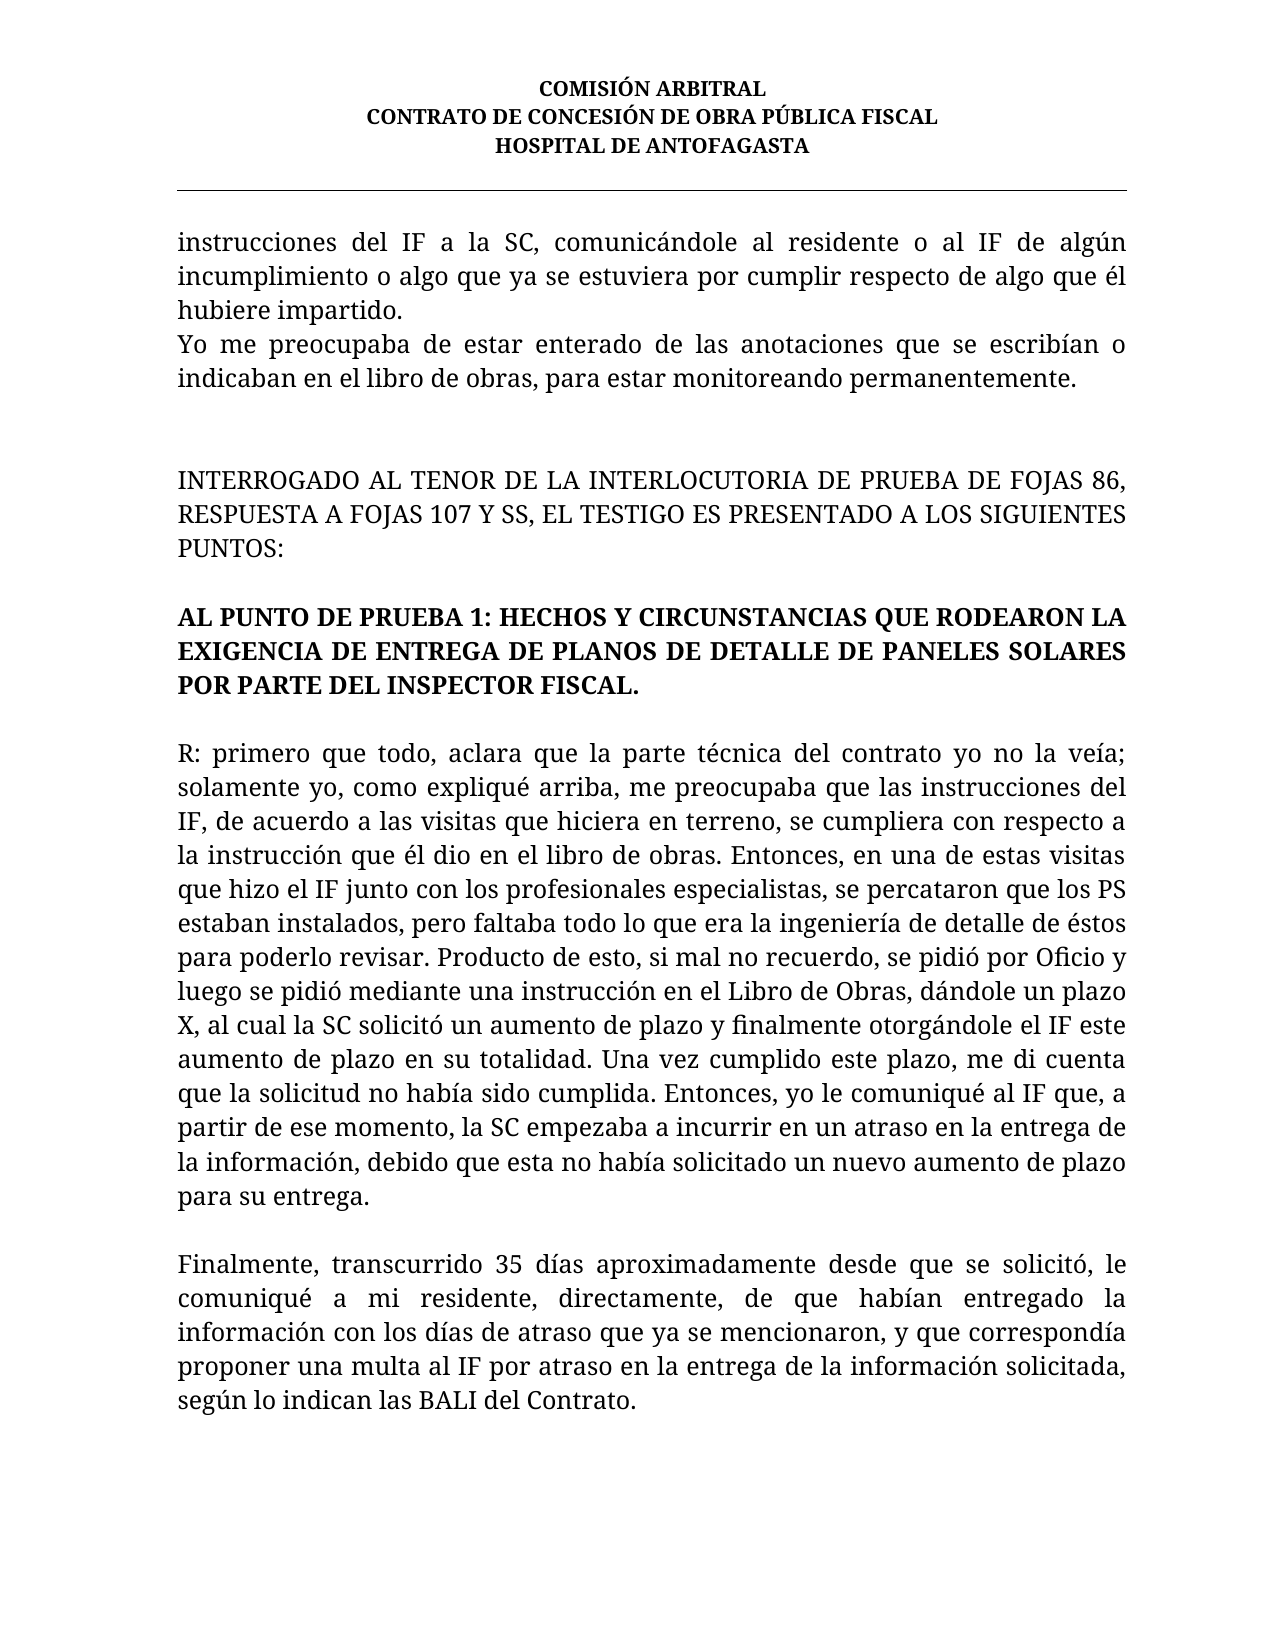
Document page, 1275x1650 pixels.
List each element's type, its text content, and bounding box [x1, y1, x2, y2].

text INTERROGADO AL TENOR DE LA INTERLOCUTORIA DE PRUEBA DE FOJAS 86, RESPUESTA A FOJAS 107 Y SS, EL TESTIGO ES PRESENTADO A LOS SIGUIENTES PUNTOS: [177, 463, 1127, 565]
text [177, 224, 1127, 327]
text Yo me preocupaba de estar enterado de las anotaciones que se escribían o indicaban en el libro de obras, para estar monitoreando permanentemente. [177, 327, 1127, 395]
text R: primero que todo, aclara que la parte técnica del contrato yo no la veía; solamente yo, como expliqué arriba, me preocupaba que las instrucciones del IF, de acuerdo a las visitas que hiciera en terreno, se cumpliera con respecto a la instrucción que él dio en el libro de obras. Entonces, en una de estas visitas que hizo el IF junto con los profesionales especialistas, se percataron que los PS estaban instalados, pero faltaba todo lo que era la ingeniería de detalle de éstos para poderlo revisar. Producto de esto, si mal no recuerdo, se pidió por Oficio y luego se pidió mediante una instrucción en el Libro de Obras, dándole un plazo X, al cual la SC solicitó un aumento de plazo y finalmente otorgándole el IF este aumento de plazo en su totalidad. Una vez cumplido este plazo, me di cuenta que la solicitud no había sido cumplida. Entonces, yo le comuniqué al IF que, a partir de ese momento, la SC empezaba a incurrir en un atraso en la entrega de la información, debido que esta no había solicitado un nuevo aumento de plazo para su entrega. [177, 735, 1127, 1212]
text Finalmente, transcurrido 35 días aproximadamente desde que se solicitó, le comuniqué a mi residente, directamente, de que habían entregado la información con los días de atraso que ya se mencionaron, y que correspondía proponer una multa al IF por atraso en la entrega de la información solicitada, según lo indican las BALI del Contrato. [177, 1246, 1127, 1417]
text AL PUNTO DE PRUEBA 1: HECHOS Y CIRCUNSTANCIAS QUE RODEARON LA EXIGENCIA DE ENTREGA DE PLANOS DE DETALLE DE PANELES SOLARES POR PARTE DEL INSPECTOR FISCAL. [177, 599, 1127, 701]
